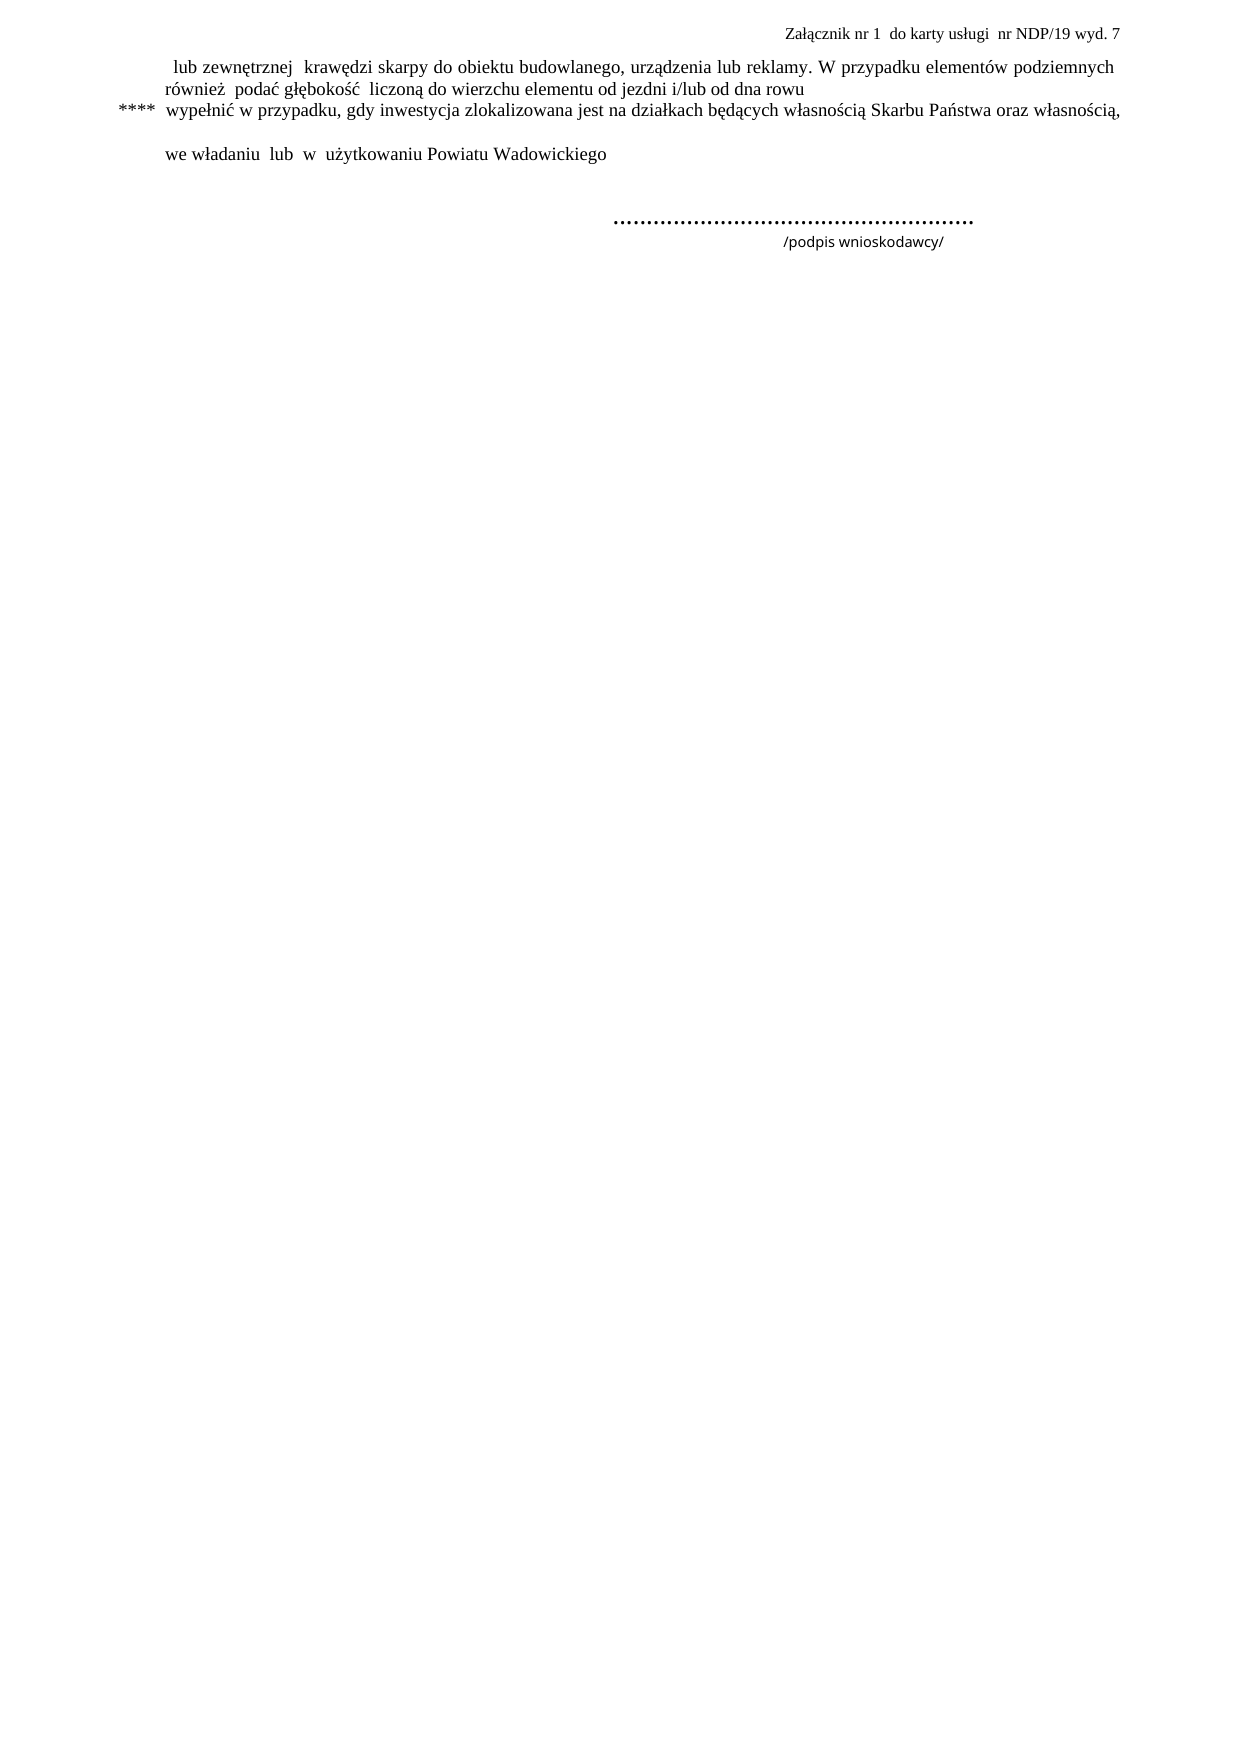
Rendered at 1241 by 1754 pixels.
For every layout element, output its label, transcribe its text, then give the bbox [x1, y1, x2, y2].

text ...................................................... [561, 198, 1122, 232]
text **** wypełnić w przypadku, gdy inwestycja zlokalizowana jest na działkach będących własnością Skarbu Państwa oraz własnością, we władaniu lub w użytkowaniu Powiatu Wadowickiego [118, 99, 1122, 164]
text /podpis wnioskodawcy/ [118, 232, 1122, 252]
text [118, 56, 1122, 99]
